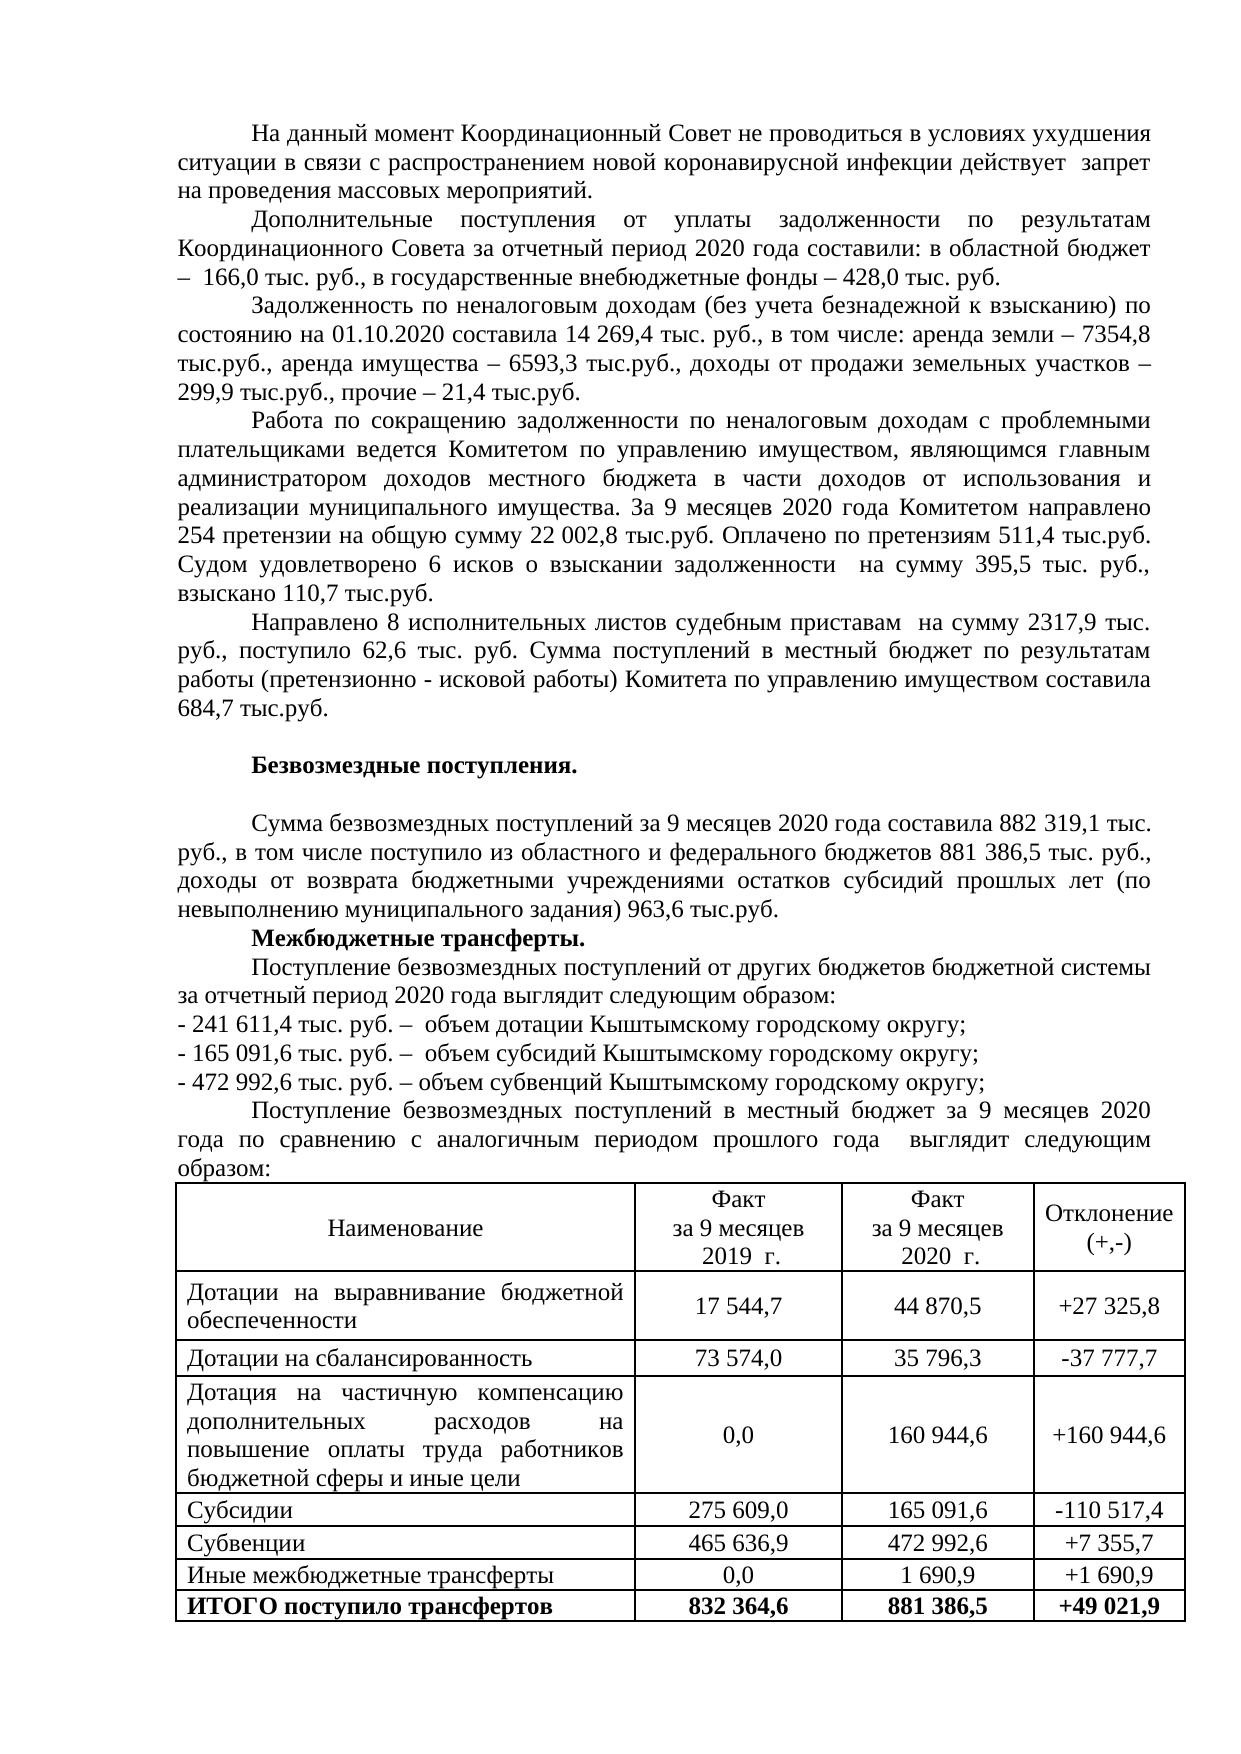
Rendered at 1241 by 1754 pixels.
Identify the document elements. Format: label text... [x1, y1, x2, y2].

table_cell +1 690,9 [1035, 1560, 1184, 1589]
table_cell 472 992,6 [843, 1527, 1033, 1558]
table_cell +27 325,8 [1035, 1272, 1184, 1339]
table_cell 73 574,0 [636, 1341, 841, 1375]
table_cell +49 021,9 [1035, 1591, 1184, 1620]
table_cell +160 944,6 [1035, 1377, 1184, 1492]
table_cell -37 777,7 [1035, 1341, 1184, 1375]
table_cell Дотации на сбалансированность [177, 1341, 634, 1375]
table_cell 17 544,7 [636, 1272, 841, 1339]
text Направлено 8 исполнительных листов судебным приставам на сумму 2317,9 тыс. руб., поступило 62,6 тыс. руб. Сумма поступлений в местный бюджет по результатам работы (претензионно - исковой работы) Комитета по управлению имуществом составила 684,7 тыс.руб. [177, 607, 1152, 722]
text Поступление безвозмездных поступлений в местный бюджет за 9 месяцев 2020 года по сравнению с аналогичным периодом прошлого года выглядит следующим образом: [177, 1096, 1152, 1182]
text Сумма безвозмездных поступлений за 9 месяцев 2020 года составила 882 319,1 тыс. руб., в том числе поступило из областного и федерального бюджетов 881 386,5 тыс. руб., доходы от возврата бюджетными учреждениями остатков субсидий прошлых лет (по невыполнению муниципального задания) 963,6 тыс.руб. [177, 808, 1152, 923]
table_cell 275 609,0 [636, 1494, 841, 1525]
text Поступление безвозмездных поступлений от других бюджетов бюджетной системы за отчетный период 2020 года выглядит следующим образом: [177, 952, 1152, 1009]
text - 241 611,4 тыс. руб. – объем дотации Кыштымскому городскому округу; [177, 1009, 1152, 1038]
table_cell 35 796,3 [843, 1341, 1033, 1375]
table_cell 465 636,9 [636, 1527, 841, 1558]
text Работа по сокращению задолженности по неналоговым доходам с проблемными плательщиками ведется Комитетом по управлению имуществом, являющимся главным администратором доходов местного бюджета в части доходов от использования и реализации муниципального имущества. За 9 месяцев 2020 года Комитетом направлено 254 претензии на общую сумму 22 002,8 тыс.руб. Оплачено по претензиям 511,4 тыс.руб. Судом удовлетворено 6 исков о взыскании задолженности на сумму 395,5 тыс. руб., взыскано 110,7 тыс.руб. [177, 406, 1152, 607]
table_cell +7 355,7 [1035, 1527, 1184, 1558]
text - 472 992,6 тыс. руб. – объем субвенций Кыштымскому городскому округу; [177, 1067, 1152, 1096]
table_cell 44 870,5 [843, 1272, 1033, 1339]
text Межбюджетные трансферты. [177, 923, 1152, 952]
table_header Факт за 9 месяцев 2019 г. [636, 1184, 841, 1270]
text - 165 091,6 тыс. руб. – объем субсидий Кыштымскому городскому округу; [177, 1038, 1152, 1067]
table_header Отклонение (+,-) [1035, 1184, 1184, 1270]
table_header Наименование [177, 1184, 634, 1270]
text Безвозмездные поступления. [177, 751, 1152, 779]
table_cell 165 091,6 [843, 1494, 1033, 1525]
text Задолженность по неналоговым доходам (без учета безнадежной к взысканию) по состоянию на 01.10.2020 составила 14 269,4 тыс. руб., в том числе: аренда земли – 7354,8 тыс.руб., аренда имущества – 6593,3 тыс.руб., доходы от продажи земельных участков – 299,9 тыс.руб., прочие – 21,4 тыс.руб. [177, 291, 1152, 406]
table_cell 832 364,6 [636, 1591, 841, 1620]
table_cell Субсидии [177, 1494, 634, 1525]
table_cell ИТОГО поступило трансфертов [177, 1591, 634, 1620]
table_cell 881 386,5 [843, 1591, 1033, 1620]
table_cell Дотация на частичную компенсацию дополнительных расходов на повышение оплаты труда работников бюджетной сферы и иные цели [177, 1377, 634, 1492]
table_cell 0,0 [636, 1377, 841, 1492]
text Дополнительные поступления от уплаты задолженности по результатам Координационного Совета за отчетный период 2020 года составили: в областной бюджет – 166,0 тыс. руб., в государственные внебюджетные фонды – 428,0 тыс. руб. [177, 204, 1152, 291]
table_cell 160 944,6 [843, 1377, 1033, 1492]
table_cell -110 517,4 [1035, 1494, 1184, 1525]
table_cell Субвенции [177, 1527, 634, 1558]
table_header Факт за 9 месяцев 2020 г. [843, 1184, 1033, 1270]
table_cell 0,0 [636, 1560, 841, 1589]
table_cell 1 690,9 [843, 1560, 1033, 1589]
table_cell Дотации на выравнивание бюджетной обеспеченности [177, 1272, 634, 1339]
text На данный момент Координационный Совет не проводиться в условиях ухудшения ситуации в связи с распространением новой коронавирусной инфекции действует запрет на проведения массовых мероприятий. [177, 118, 1152, 204]
table_cell Иные межбюджетные трансферты [177, 1560, 634, 1589]
